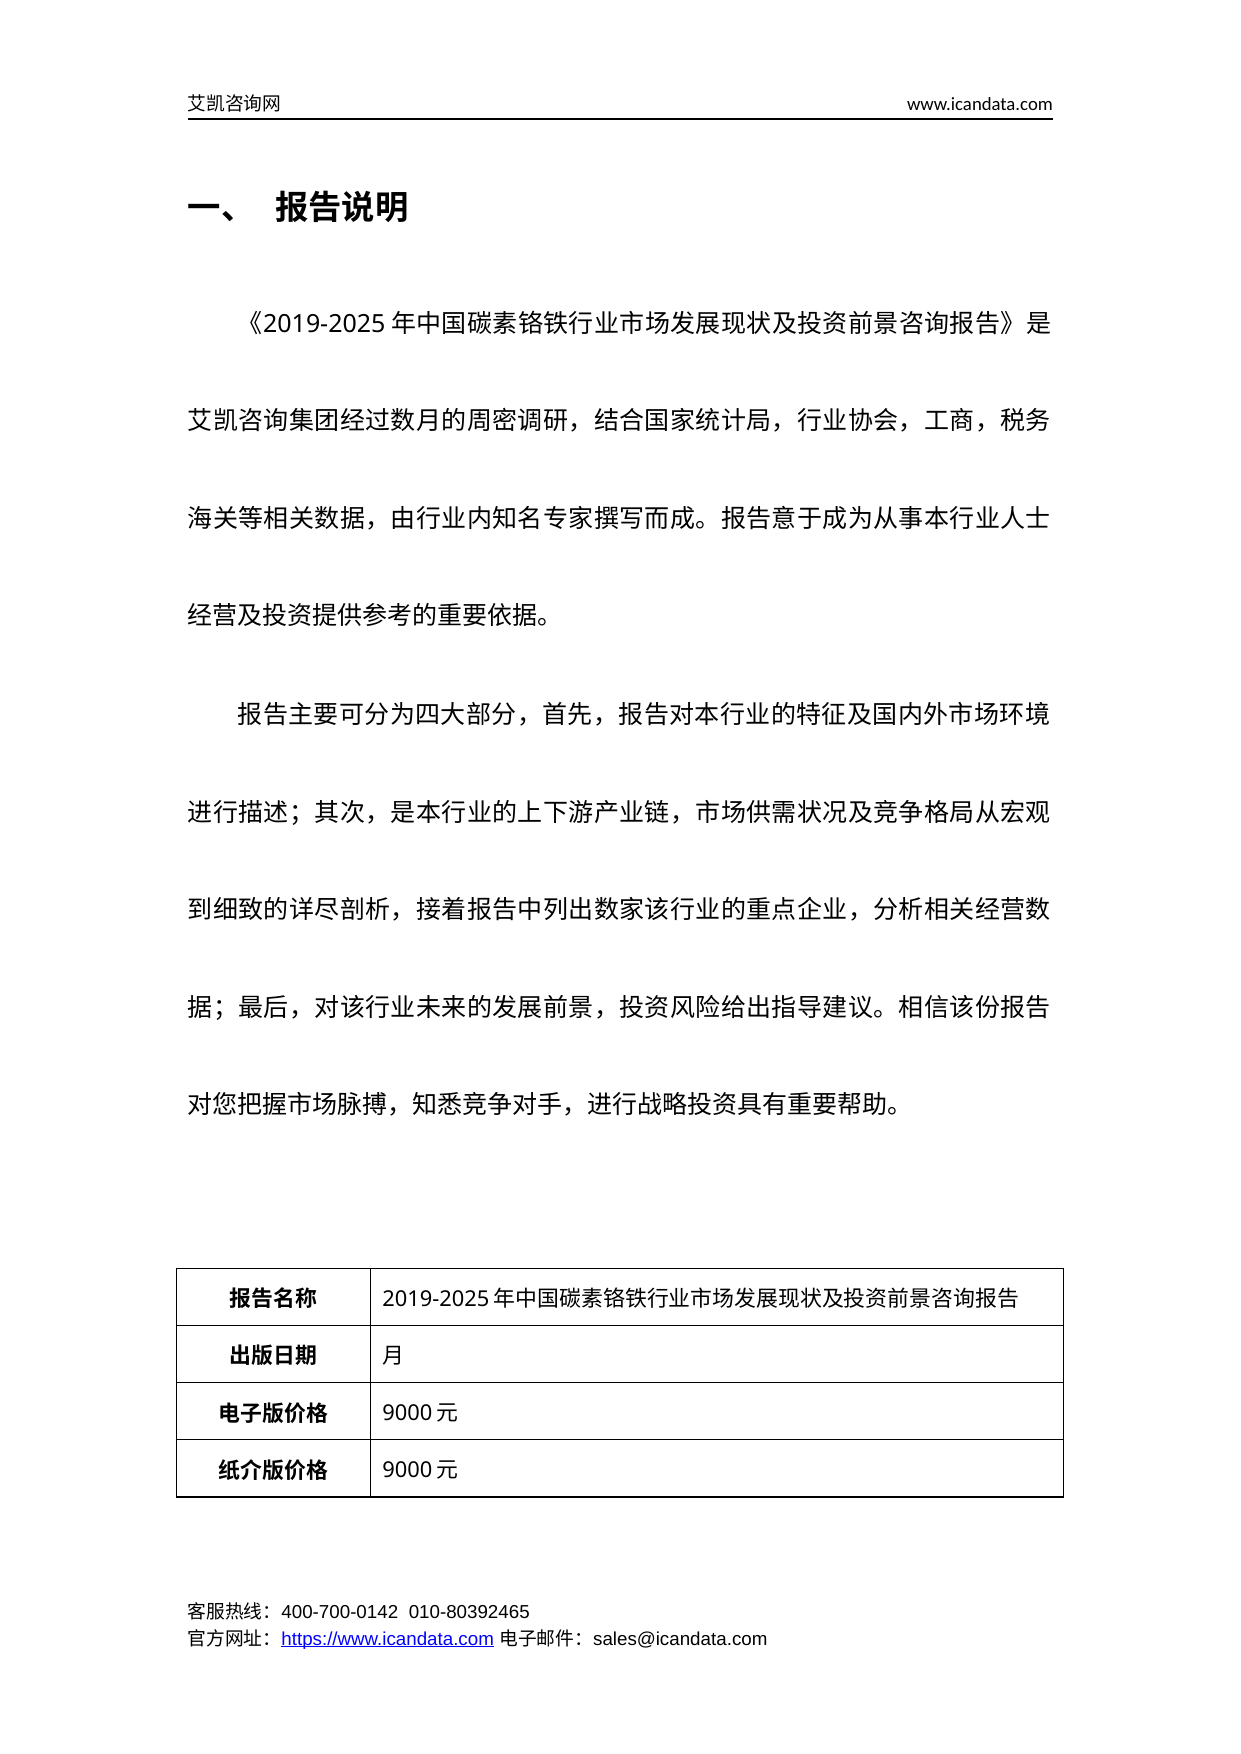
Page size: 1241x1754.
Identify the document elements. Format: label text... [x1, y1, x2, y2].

table_cell 电子版价格 [177, 1383, 370, 1439]
table_cell 月 [371, 1326, 1063, 1382]
table_header 2019-2025年中国碳素铬铁行业市场发展现状及投资前景咨询报告 [371, 1269, 1063, 1325]
table_cell 9000元 [371, 1440, 1063, 1496]
table_cell 9000元 [371, 1383, 1063, 1439]
subtitle 报告说明 [187, 172, 1053, 237]
text 《2019-2025年中国碳素铬铁行业市场发展现状及投资前景咨询报告》是艾凯咨询集团经过数月的周密调研，结合国家统计局，行业协会，工商，税务海关等相关数据，由行业内知名专家撰写而成。报告意于成为从事本行业人士经营及投资提供参考的重要依据。 [187, 289, 1053, 646]
table_header 报告名称 [177, 1269, 370, 1325]
text 报告主要可分为四大部分，首先，报告对本行业的特征及国内外市场环境进行描述；其次，是本行业的上下游产业链，市场供需状况及竞争格局从宏观到细致的详尽剖析，接着报告中列出数家该行业的重点企业，分析相关经营数据；最后，对该行业未来的发展前景，投资风险给出指导建议。相信该份报告对您把握市场脉搏，知悉竞争对手，进行战略投资具有重要帮助。 [187, 681, 1053, 1136]
table_cell 纸介版价格 [177, 1440, 370, 1496]
table_cell 出版日期 [177, 1326, 370, 1382]
